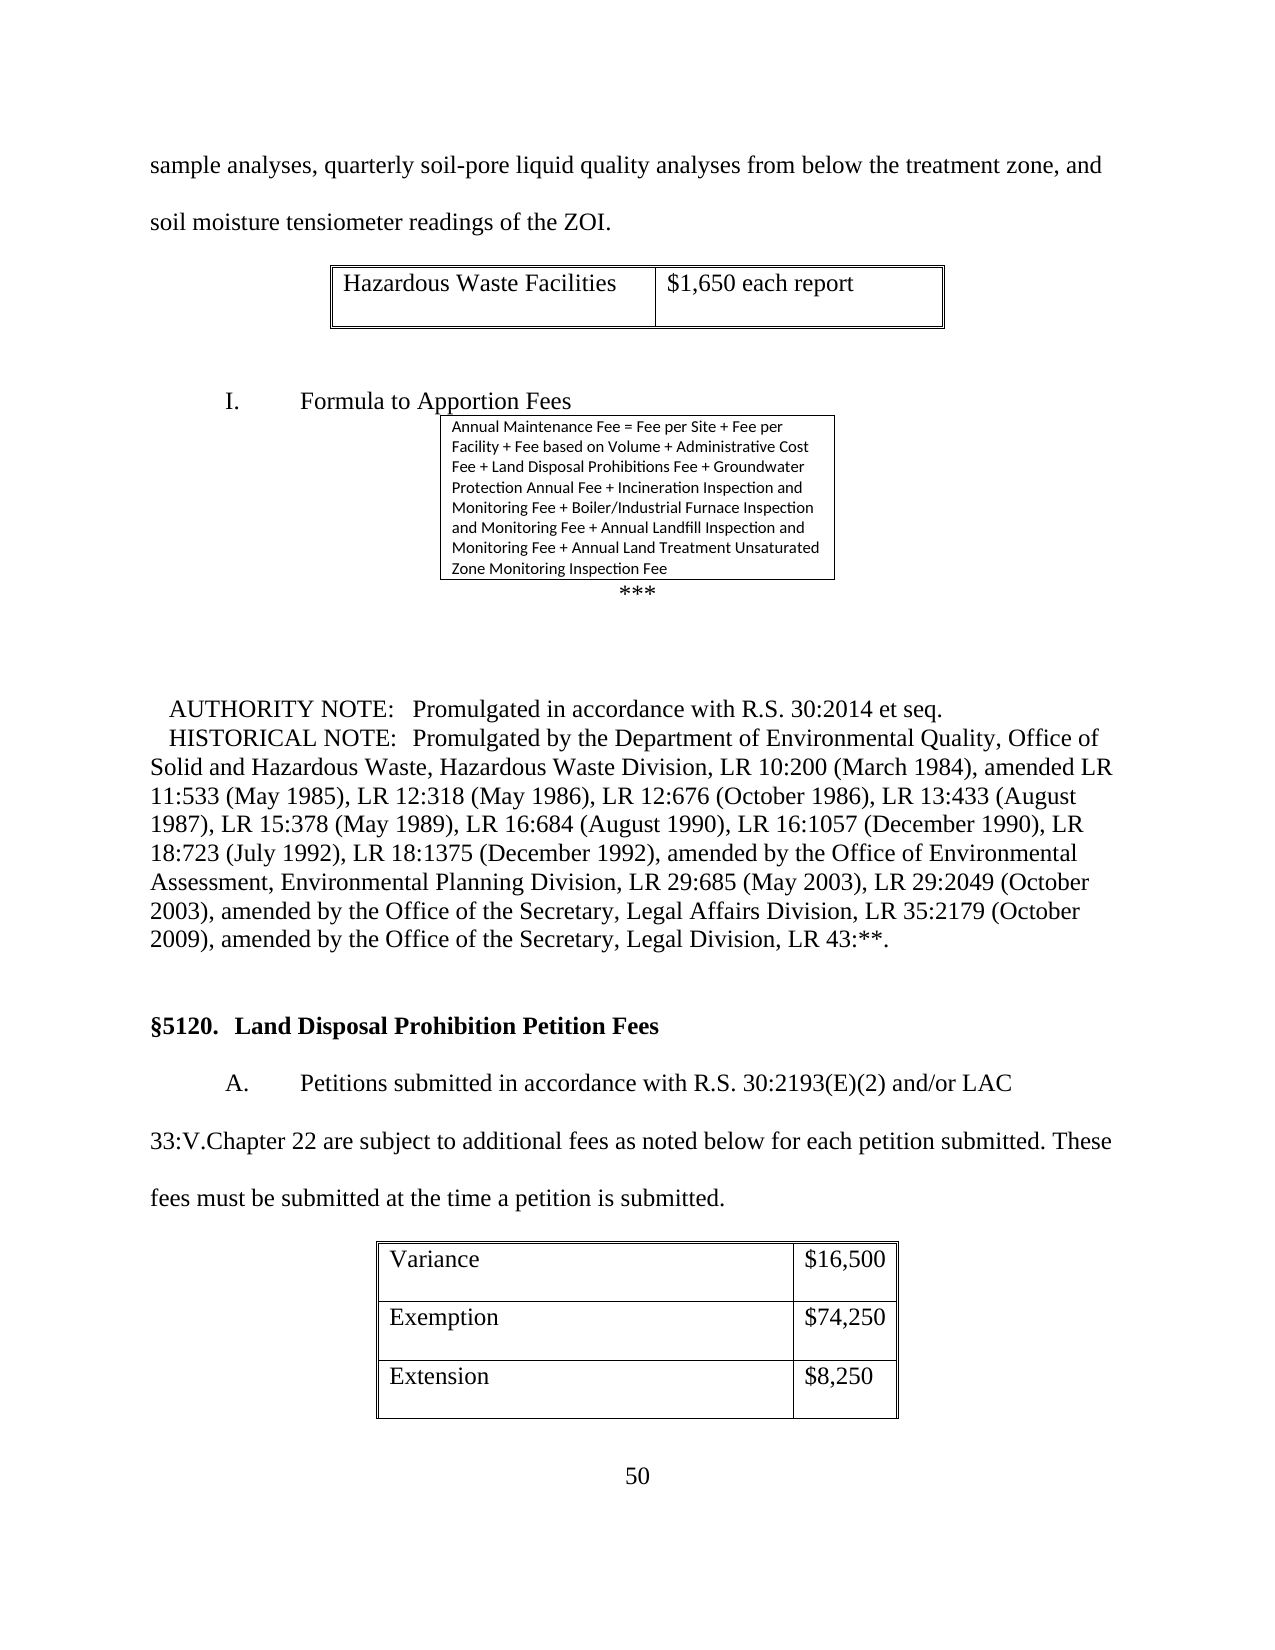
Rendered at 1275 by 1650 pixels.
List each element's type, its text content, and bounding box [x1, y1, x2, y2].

table_cell Exemption [379, 1302, 793, 1360]
table_header Hazardous Waste Facilities [333, 268, 655, 326]
table_cell Extension [379, 1361, 793, 1418]
text A. Petitions submitted in accordance with R.S. 30:2193(E)(2) and/or LAC 33:V.Chapter 22 are subject to additional fees as noted below for each petition submitted. These fees must be submitted at the time a petition is submitted. [150, 1068, 1125, 1212]
table_header Variance [379, 1244, 793, 1301]
table_header $1,650 each report [656, 268, 942, 326]
subtitle HISTORICAL NOTE: Promulgated by the Department of Environmental Quality, Office of Solid and Hazardous Waste, Hazardous Waste Division, LR 10:200 (March 1984), amended LR 11:533 (May 1985), LR 12:318 (May 1986), LR 12:676 (October 1986), LR 13:433 (August 1987), LR 15:378 (May 1989), LR 16:684 (August 1990), LR 16:1057 (December 1990), LR 18:723 (July 1992), LR 18:1375 (December 1992), amended by the Office of Environmental Assessment, Environmental Planning Division, LR 29:685 (May 2003), LR 29:2049 (October 2003), amended by the Office of the Secretary, Legal Affairs Division, LR 35:2179 (October 2009), amended by the Office of the Secretary, Legal Division, LR 43:**. [150, 723, 1125, 953]
subtitle AUTHORITY NOTE: Promulgated in accordance with R.S. 30:2014 et seq. [150, 694, 1125, 723]
table_header $16,500 [794, 1244, 896, 1301]
table_header Annual Maintenance Fee = Fee per Site + Fee per Facility + Fee based on Volume + Administrative Cost Fee + Land Disposal Prohibitions Fee + Groundwater Protection Annual Fee + Incineration Inspection and Monitoring Fee + Boiler/Industrial Furnace Inspection and Monitoring Fee + Annual Landfill Inspection and Monitoring Fee + Annual Land Treatment Unsaturated Zone Monitoring Inspection Fee [441, 416, 834, 578]
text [150, 150, 1125, 236]
text I. Formula to Apportion Fees [150, 386, 1125, 415]
table_cell $74,250 [794, 1302, 896, 1360]
text *** [150, 579, 1125, 608]
subtitle §5120. Land Disposal Prohibition Petition Fees [150, 1011, 1125, 1039]
table_cell $8,250 [794, 1361, 896, 1418]
